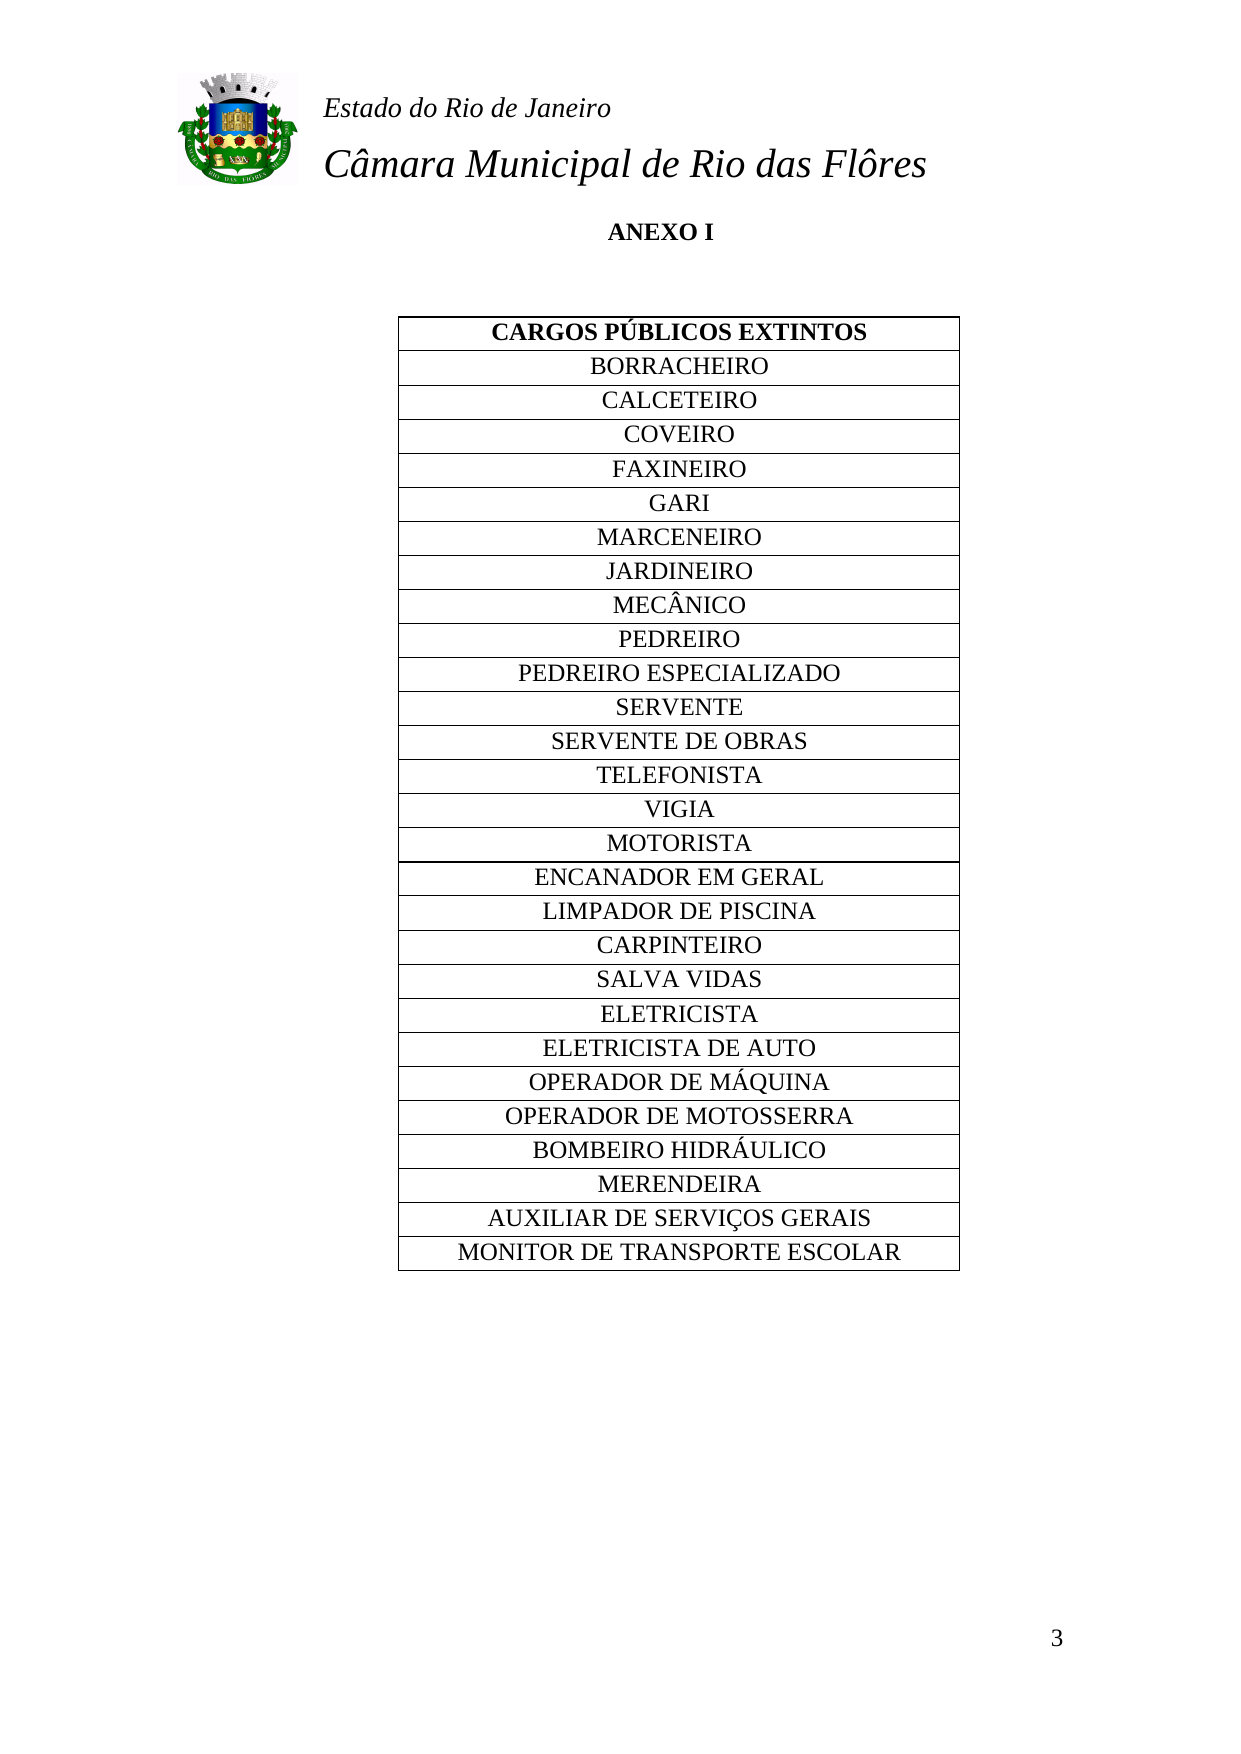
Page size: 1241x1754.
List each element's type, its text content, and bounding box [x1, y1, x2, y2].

table_cell GARI [399, 488, 959, 521]
table_cell SERVENTE [399, 692, 959, 725]
table_cell CARPINTEIRO [399, 931, 959, 963]
table_cell MOTORISTA [399, 828, 959, 861]
table_cell LIMPADOR DE PISCINA [399, 896, 959, 929]
table_cell PEDREIRO ESPECIALIZADO [399, 658, 959, 691]
table_header CARGOS PÚBLICOS EXTINTOS [399, 318, 959, 350]
table_cell AUXILIAR DE SERVIÇOS GERAIS [399, 1203, 959, 1236]
table_cell BOMBEIRO HIDRÁULICO [399, 1135, 959, 1168]
table_cell SERVENTE DE OBRAS [399, 726, 959, 759]
picture [177, 73, 298, 185]
text ANEXO I [177, 217, 1063, 246]
table_cell TELEFONISTA [399, 760, 959, 793]
table_cell VIGIA [399, 794, 959, 827]
table_cell FAXINEIRO [399, 454, 959, 487]
table_cell MARCENEIRO [399, 522, 959, 555]
table_cell OPERADOR DE MOTOSSERRA [399, 1101, 959, 1134]
table_cell SALVA VIDAS [399, 965, 959, 998]
table_cell BORRACHEIRO [399, 351, 959, 384]
table_cell MONITOR DE TRANSPORTE ESCOLAR [399, 1237, 959, 1270]
table_cell ENCANADOR EM GERAL [399, 863, 959, 895]
table_cell ELETRICISTA DE AUTO [399, 1033, 959, 1066]
table_cell PEDREIRO [399, 624, 959, 657]
table_cell MERENDEIRA [399, 1169, 959, 1202]
table_cell ELETRICISTA [399, 999, 959, 1032]
table_cell JARDINEIRO [399, 556, 959, 589]
table_cell COVEIRO [399, 420, 959, 453]
table_cell CALCETEIRO [399, 386, 959, 418]
table_cell OPERADOR DE MÁQUINA [399, 1067, 959, 1100]
table_cell MECÂNICO [399, 590, 959, 623]
